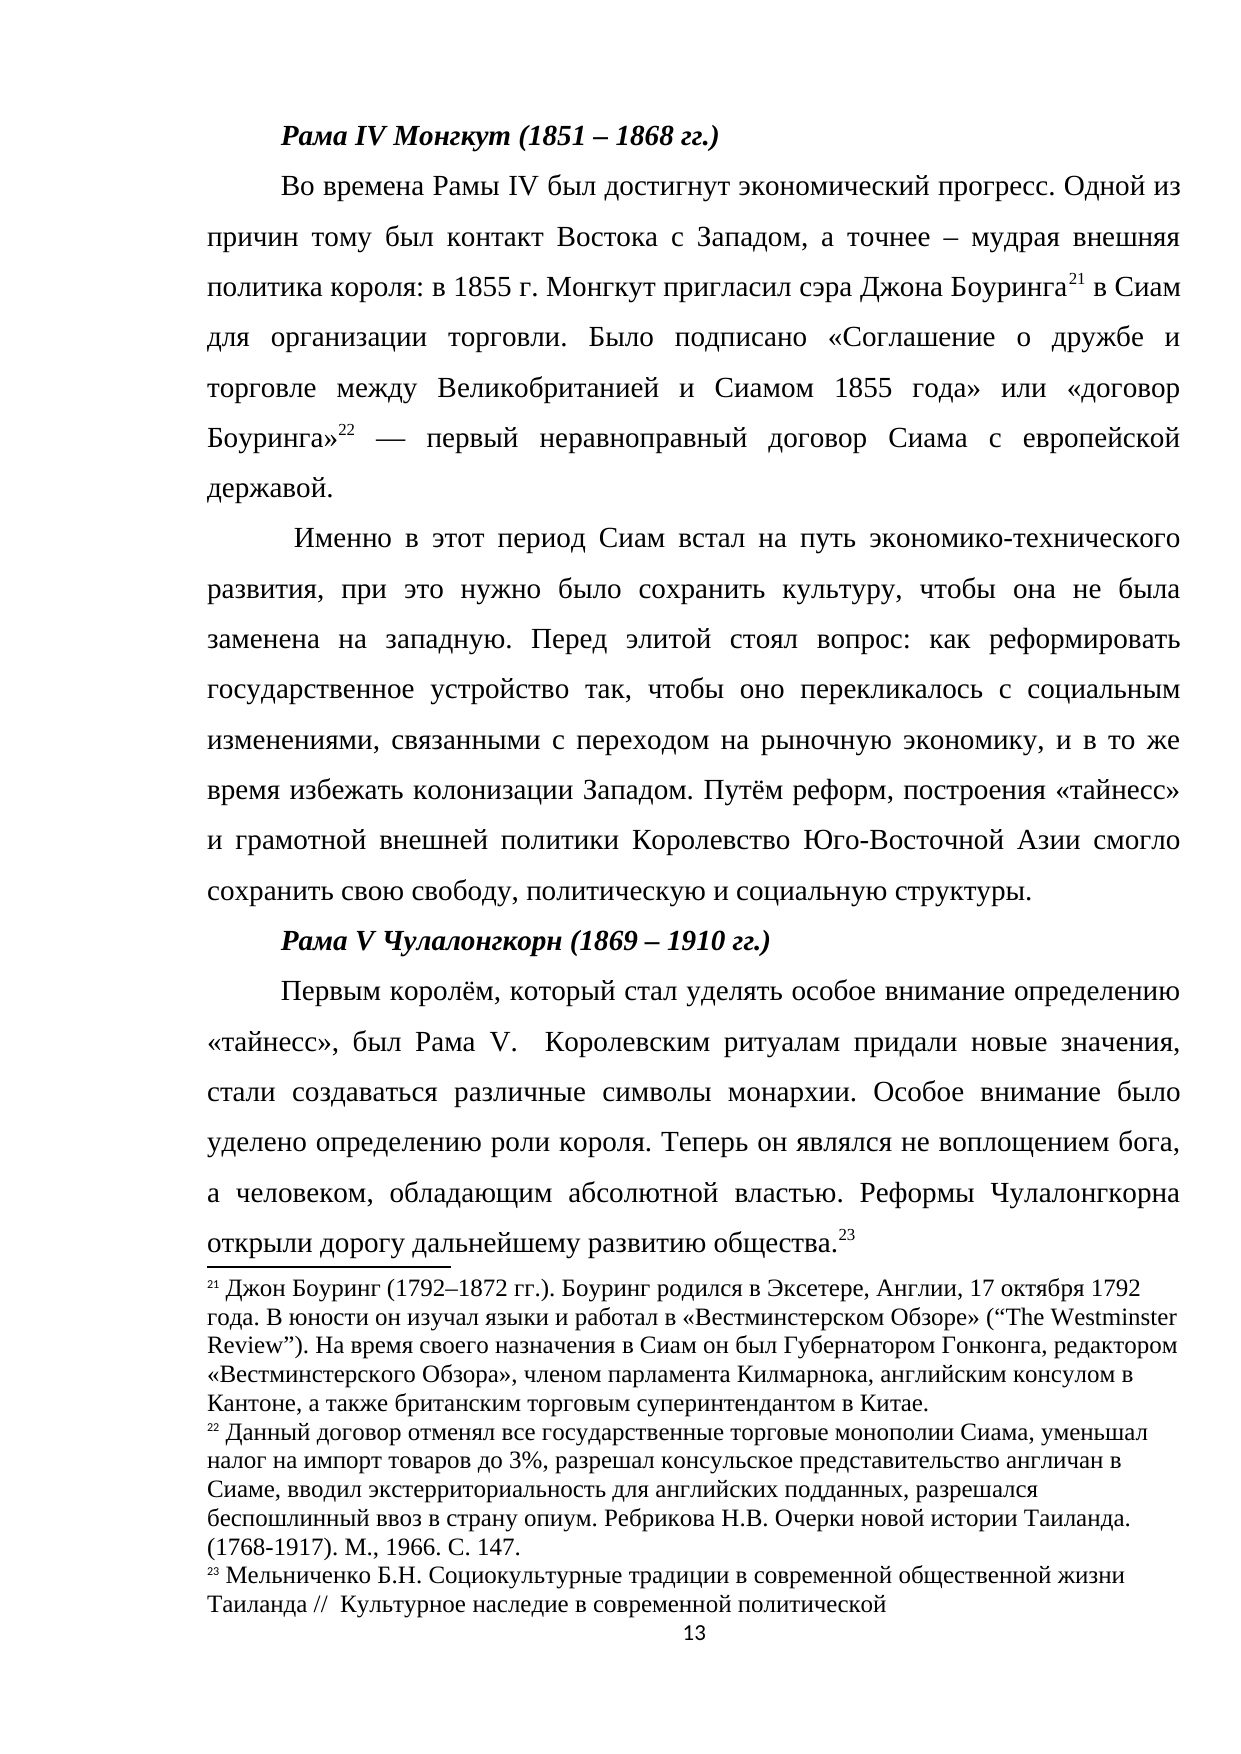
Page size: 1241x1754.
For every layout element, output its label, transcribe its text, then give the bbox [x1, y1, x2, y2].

text Во времена Рамы IV был достигнут экономический прогресс. Одной из причин тому был контакт Востока с Западом, а точнее – мудрая внешняя политика короля: в 1855 г. Монгкут пригласил сэра Джона Боуринга в Сиам для организации торговли. Было подписано «Соглашение о дружбе и торговле между Великобританией и Сиамом 1855 года» или «договор Боуринга» — первый неравноправный договор Сиама с европейской державой. [207, 168, 1181, 504]
text Именно в этот период Сиам встал на путь экономико-технического развития, при это нужно было сохранить культуру, чтобы она не была заменена на западную. Перед элитой стоял вопрос: как реформировать государственное устройство так, чтобы оно перекликалось с социальным изменениями, связанными с переходом на рыночную экономику, и в то же время избежать колонизации Западом. Путём реформ, построения «тайнесс» и грамотной внешней политики Королевство Юго-Восточной Азии смогло сохранить свою свободу, политическую и социальную структуры. [207, 521, 1181, 906]
text Рама V Чулалонгкорн (1869 – 1910 гг.) [207, 923, 1181, 957]
text Первым королём, который стал уделять особое внимание определению «тайнесс», был Рама V. Королевским ритуалам придали новые значения, стали создаваться различные символы монархии. Особое внимание было уделено определению роли короля. Теперь он являлся не воплощением бога, а человеком, обладающим абсолютной властью. Реформы Чулалонгкорна открыли дорогу дальнейшему развитию общества. [207, 973, 1181, 1258]
text Рама IV Монгкут (1851 – 1868 гг.) [207, 118, 1181, 152]
